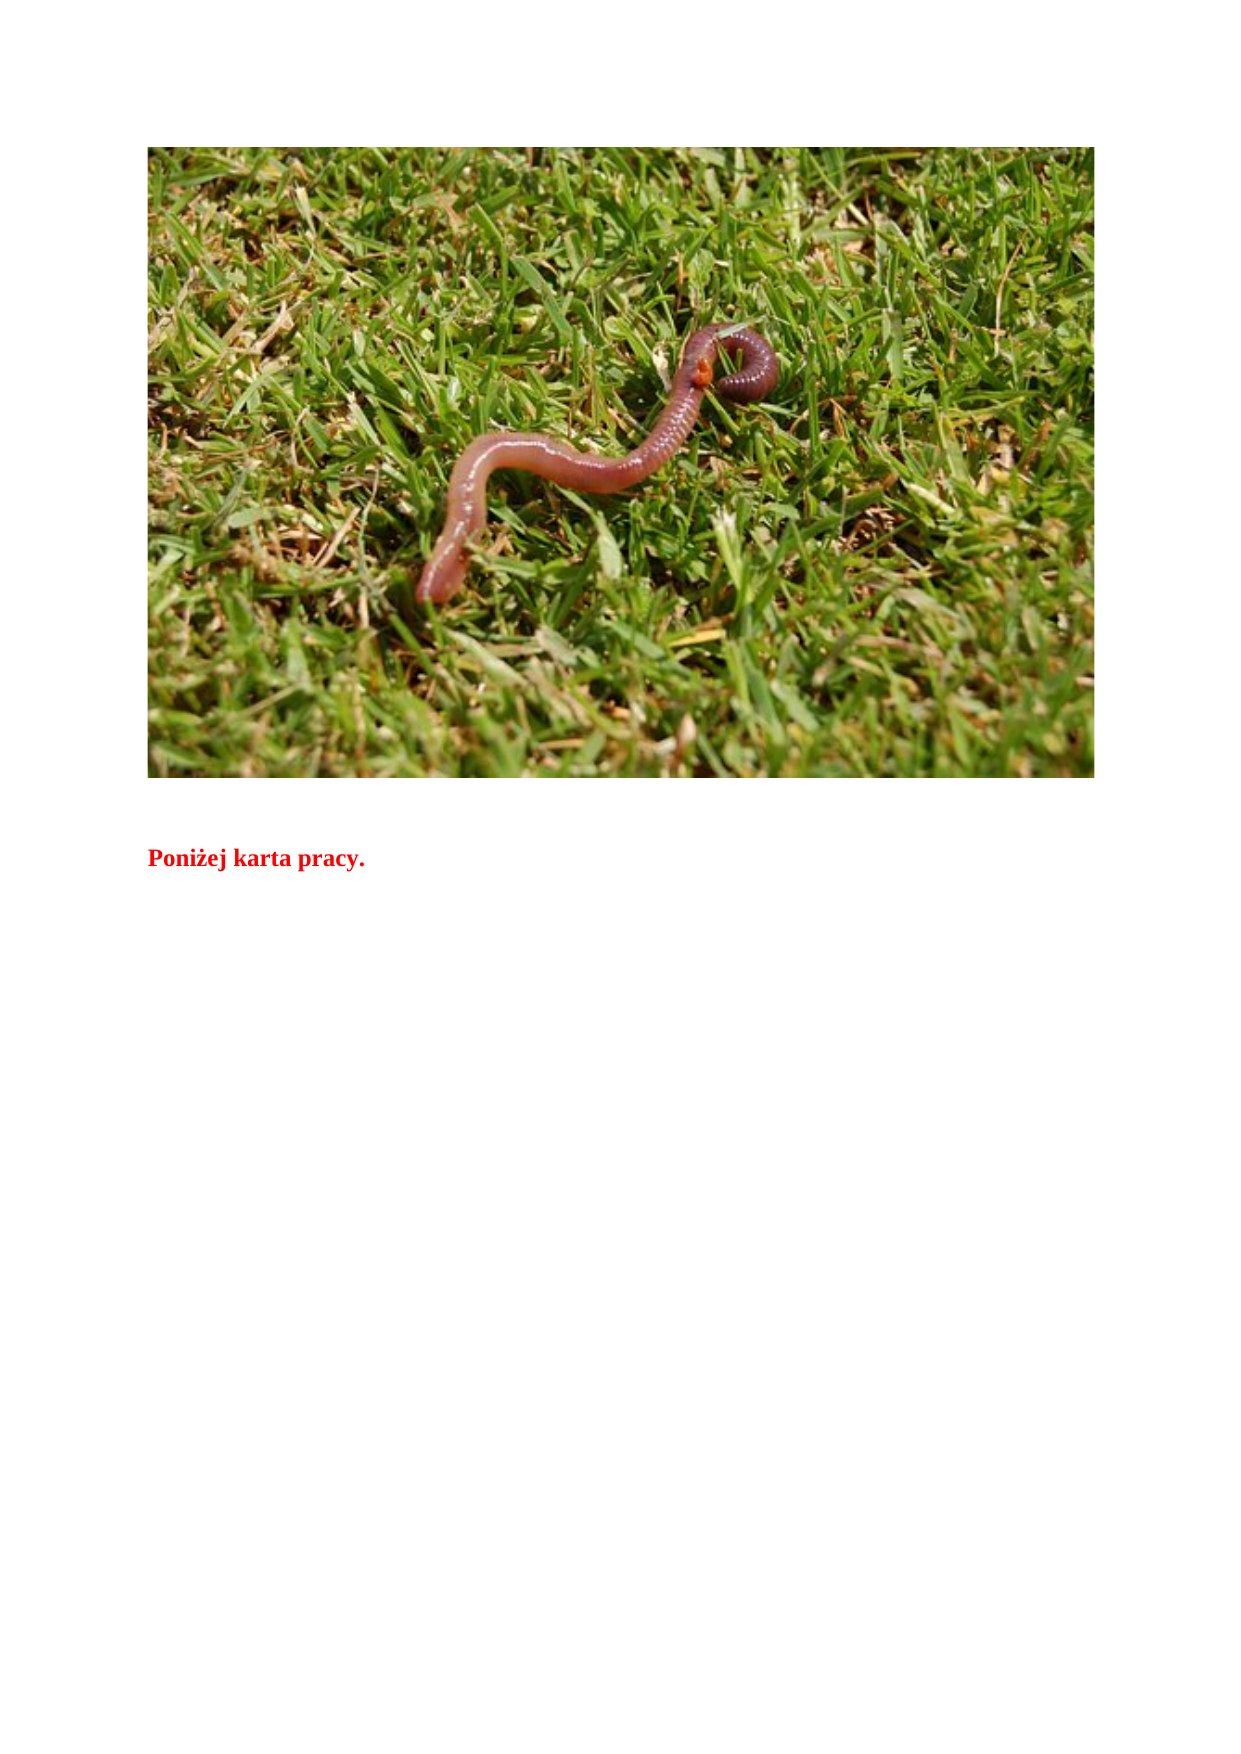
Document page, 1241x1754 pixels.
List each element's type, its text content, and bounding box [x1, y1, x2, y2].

text Poniżej karta pracy. [148, 843, 1093, 872]
picture [147, 147, 1095, 778]
